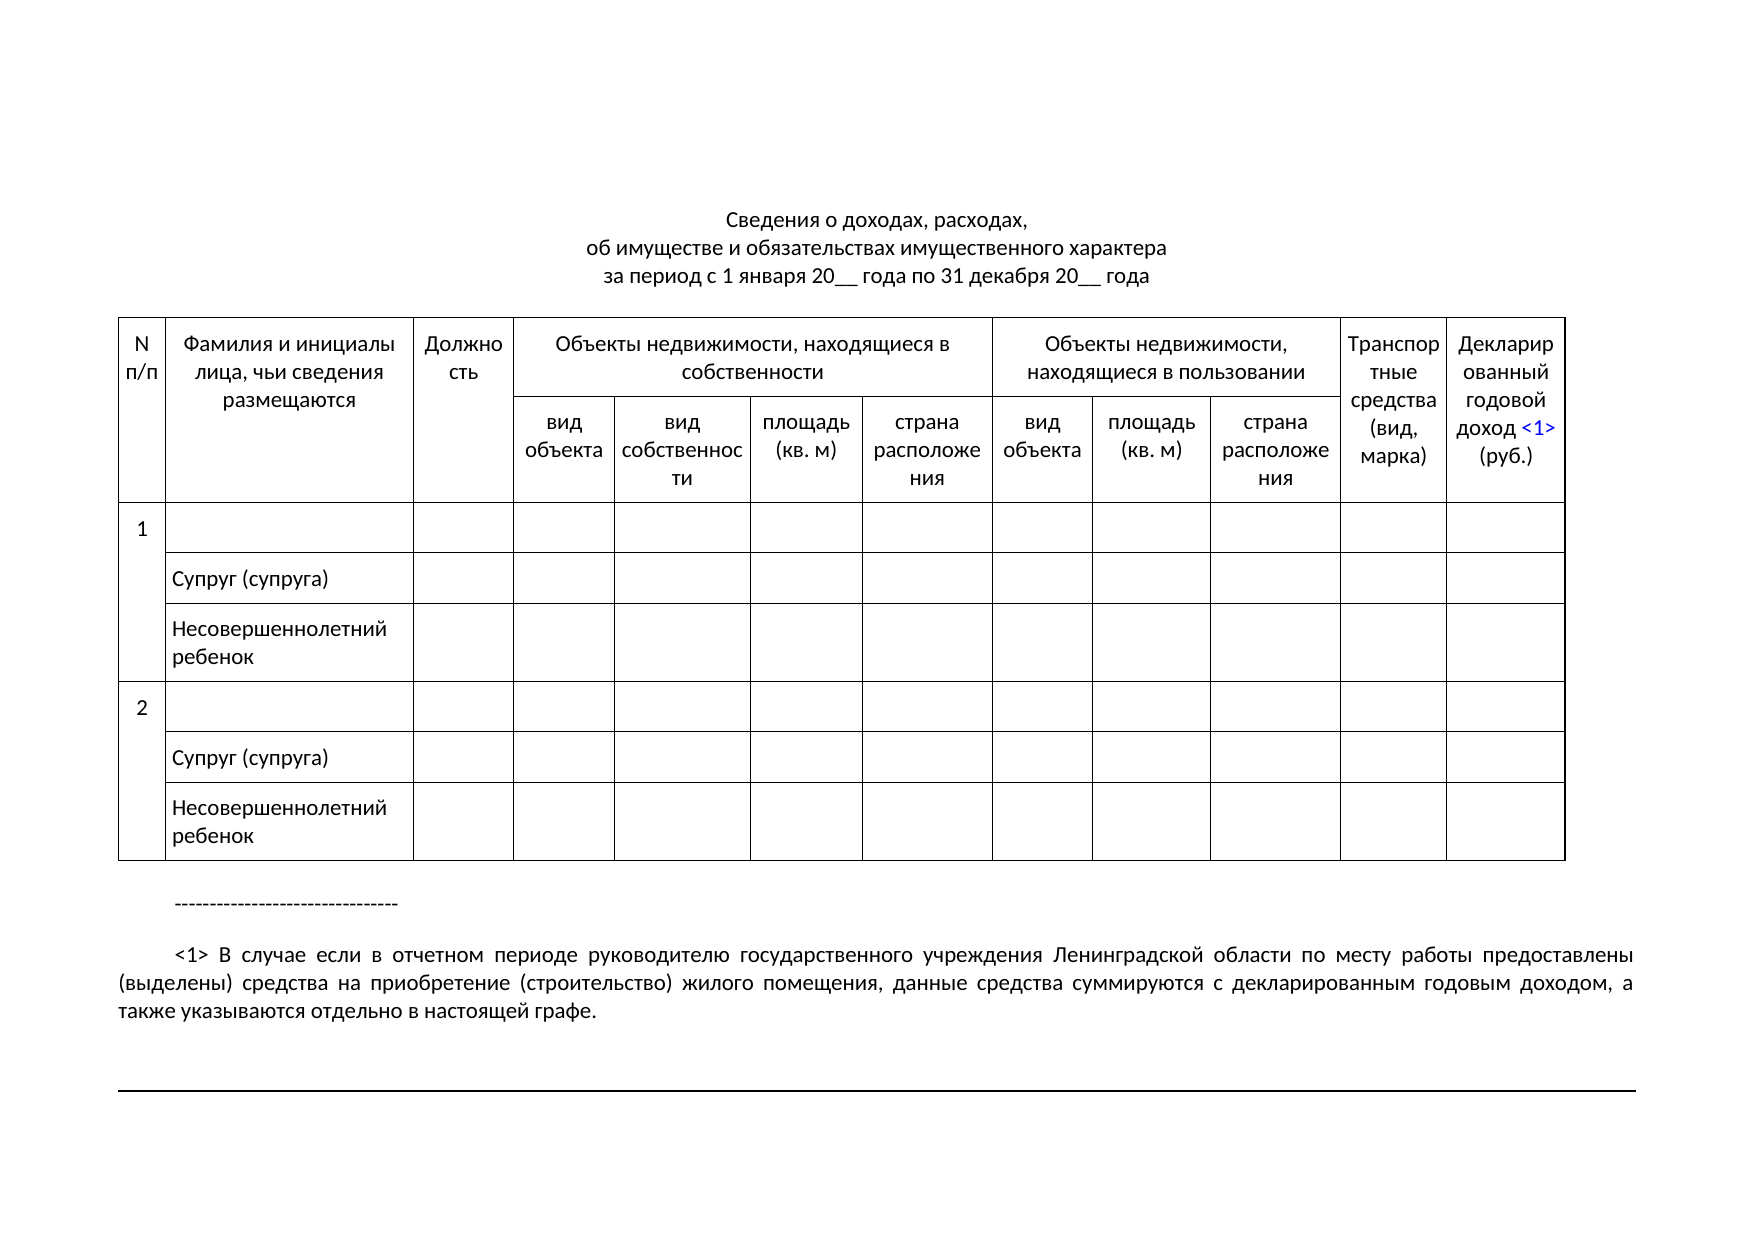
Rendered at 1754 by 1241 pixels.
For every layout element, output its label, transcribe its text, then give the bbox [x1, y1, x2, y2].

table_cell [1093, 604, 1210, 681]
table_header Должность [414, 318, 513, 502]
table_cell [1093, 783, 1210, 860]
table_cell [1093, 732, 1210, 782]
table_cell [1211, 682, 1340, 731]
table_cell [1447, 604, 1564, 681]
table_cell [1341, 604, 1446, 681]
table_cell [863, 553, 992, 603]
table_cell 1 [119, 503, 165, 681]
table_cell [1211, 503, 1340, 552]
table_cell [1341, 682, 1446, 731]
table_cell [414, 783, 513, 860]
table_cell Супруг (супруга) [166, 732, 413, 782]
table_cell [751, 732, 862, 782]
table_cell [1341, 553, 1446, 603]
table_cell [993, 553, 1092, 603]
table_cell [1447, 553, 1564, 603]
table_cell [751, 503, 862, 552]
table_cell площадь (кв. м) [751, 397, 862, 502]
table_cell [1093, 553, 1210, 603]
table_cell [1447, 682, 1564, 731]
table_cell [414, 604, 513, 681]
table_cell [863, 682, 992, 731]
table_cell [1211, 732, 1340, 782]
table_cell 2 [119, 682, 165, 860]
table_cell [615, 604, 750, 681]
table_cell [514, 604, 614, 681]
table_cell [1341, 503, 1446, 552]
table_cell [514, 503, 614, 552]
table_cell [751, 783, 862, 860]
table_cell [863, 783, 992, 860]
table_header Транспортные средства (вид, марка) [1341, 318, 1446, 502]
table_cell [514, 682, 614, 731]
table_cell вид объекта [514, 397, 614, 502]
table_cell [166, 503, 413, 552]
table_cell [1341, 732, 1446, 782]
table_cell [1093, 682, 1210, 731]
table_cell [1447, 732, 1564, 782]
table_cell [993, 604, 1092, 681]
table_cell площадь (кв. м) [1093, 397, 1210, 502]
table_cell [514, 732, 614, 782]
table_cell [1447, 503, 1564, 552]
table_cell [863, 503, 992, 552]
table_cell [414, 682, 513, 731]
table_cell [615, 783, 750, 860]
table_cell Несовершеннолетний ребенок [166, 783, 413, 860]
table_cell [514, 553, 614, 603]
table_cell [751, 682, 862, 731]
table_header Декларированный годовой доход <1> (руб.) [1447, 318, 1564, 502]
table_cell [166, 682, 413, 731]
table_cell [1093, 503, 1210, 552]
table_cell [751, 553, 862, 603]
table_cell [1211, 604, 1340, 681]
table_header Фамилия и инициалы лица, чьи сведения размещаются [166, 318, 413, 502]
table_header N п/п [119, 318, 165, 502]
table_cell вид собственности [615, 397, 750, 502]
table_cell [1447, 783, 1564, 860]
table_cell [414, 553, 513, 603]
table_cell [863, 604, 992, 681]
text -------------------------------- [118, 889, 1636, 917]
table_cell [751, 604, 862, 681]
table_cell [993, 732, 1092, 782]
table_cell [414, 503, 513, 552]
table_cell [993, 783, 1092, 860]
table_cell страна расположения [863, 397, 992, 502]
table_cell [863, 732, 992, 782]
table_cell вид объекта [993, 397, 1092, 502]
table_cell [414, 732, 513, 782]
text об имуществе и обязательствах имущественного характера [118, 233, 1636, 261]
text Сведения о доходах, расходах, [118, 205, 1636, 233]
table_cell Супруг (супруга) [166, 553, 413, 603]
table_cell [615, 682, 750, 731]
table_cell [993, 682, 1092, 731]
table_cell Несовершеннолетний ребенок [166, 604, 413, 681]
table_cell [514, 783, 614, 860]
table_cell [1341, 783, 1446, 860]
table_header Объекты недвижимости, находящиеся в собственности [514, 318, 992, 396]
table_cell [615, 553, 750, 603]
table_header Объекты недвижимости, находящиеся в пользовании [993, 318, 1340, 396]
table_cell страна расположения [1211, 397, 1340, 502]
table_cell [993, 503, 1092, 552]
text за период с 1 января 20__ года по 31 декабря 20__ года [118, 261, 1636, 289]
text <1> В случае если в отчетном периоде руководителю государственного учреждения Ленинградской области по месту работы предоставлены (выделены) средства на приобретение (строительство) жилого помещения, данные средства суммируются с декларированным годовым доходом, а также указываются отдельно в настоящей графе. [118, 940, 1636, 1024]
table_cell [615, 732, 750, 782]
table_cell [1211, 783, 1340, 860]
table_cell [1211, 553, 1340, 603]
table_cell [615, 503, 750, 552]
